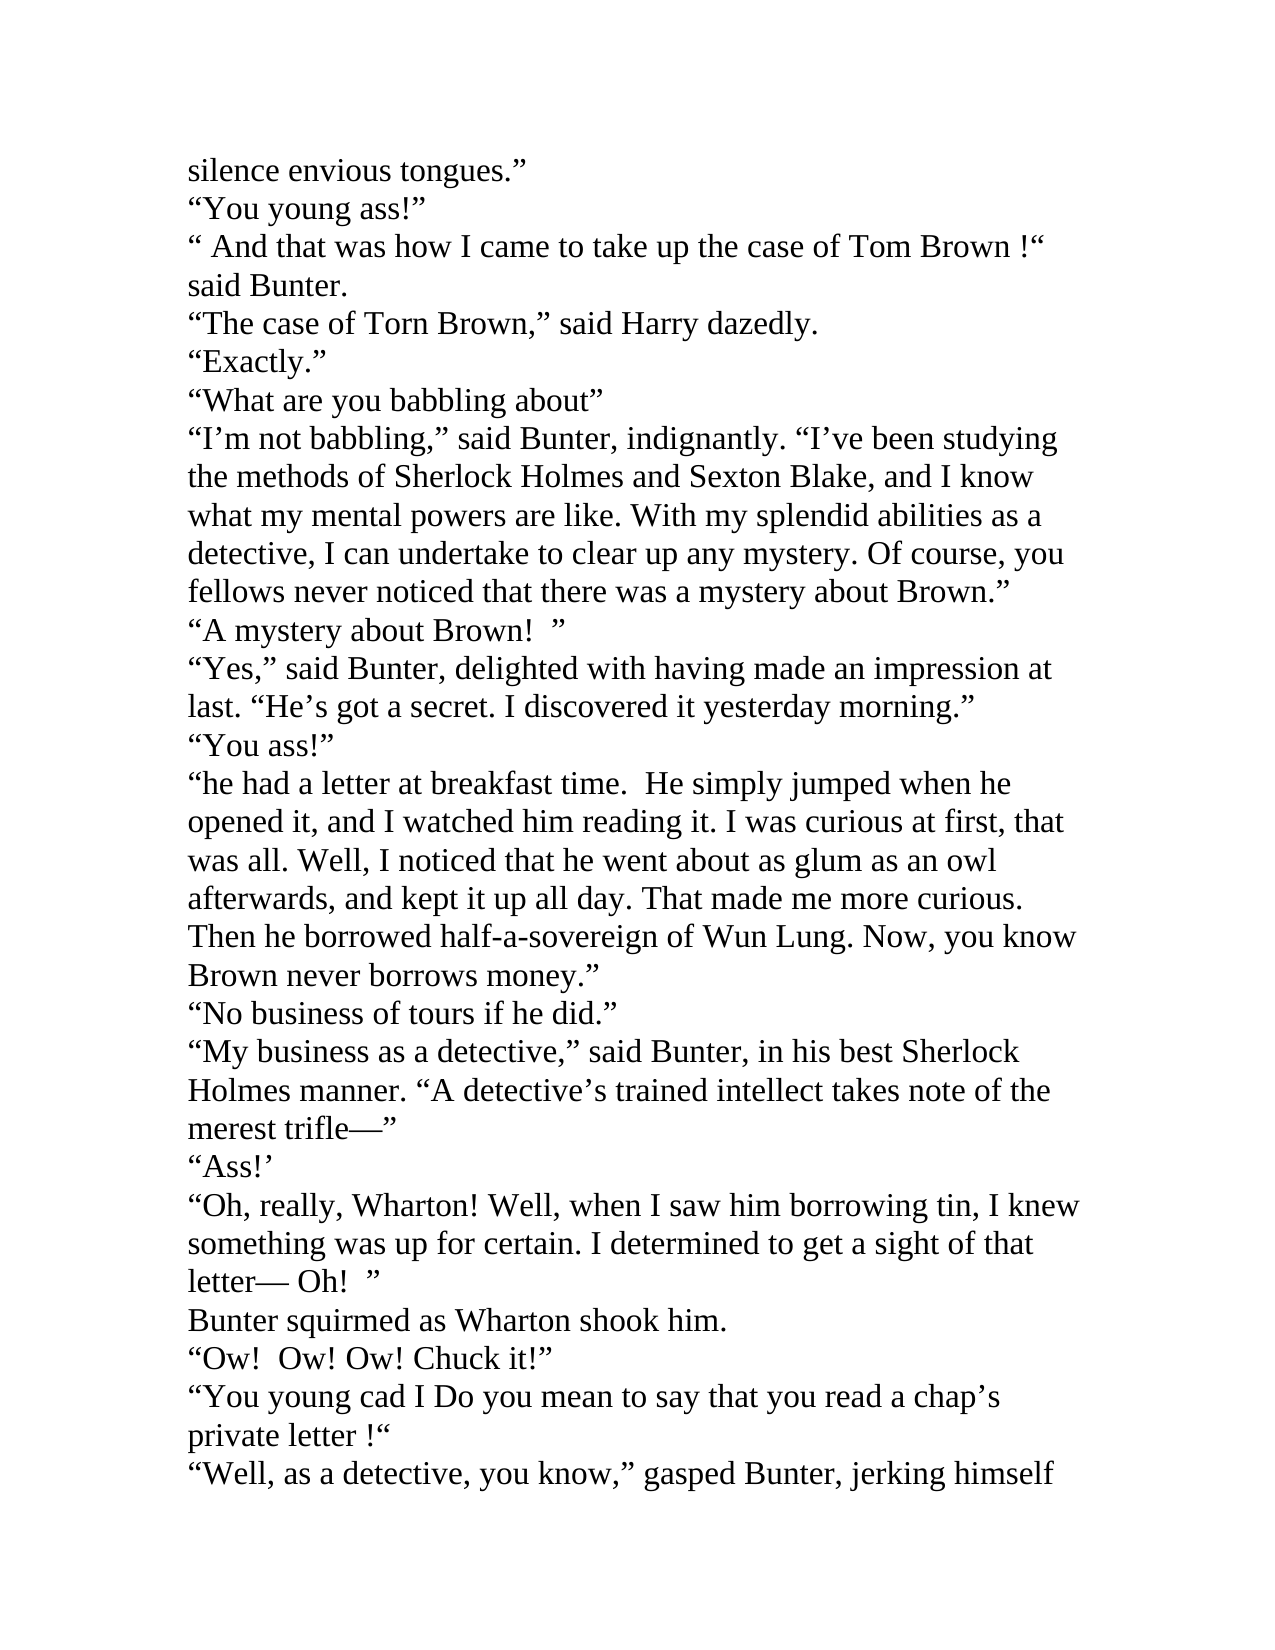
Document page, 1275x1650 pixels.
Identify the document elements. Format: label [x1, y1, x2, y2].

text [187, 150, 1088, 1492]
